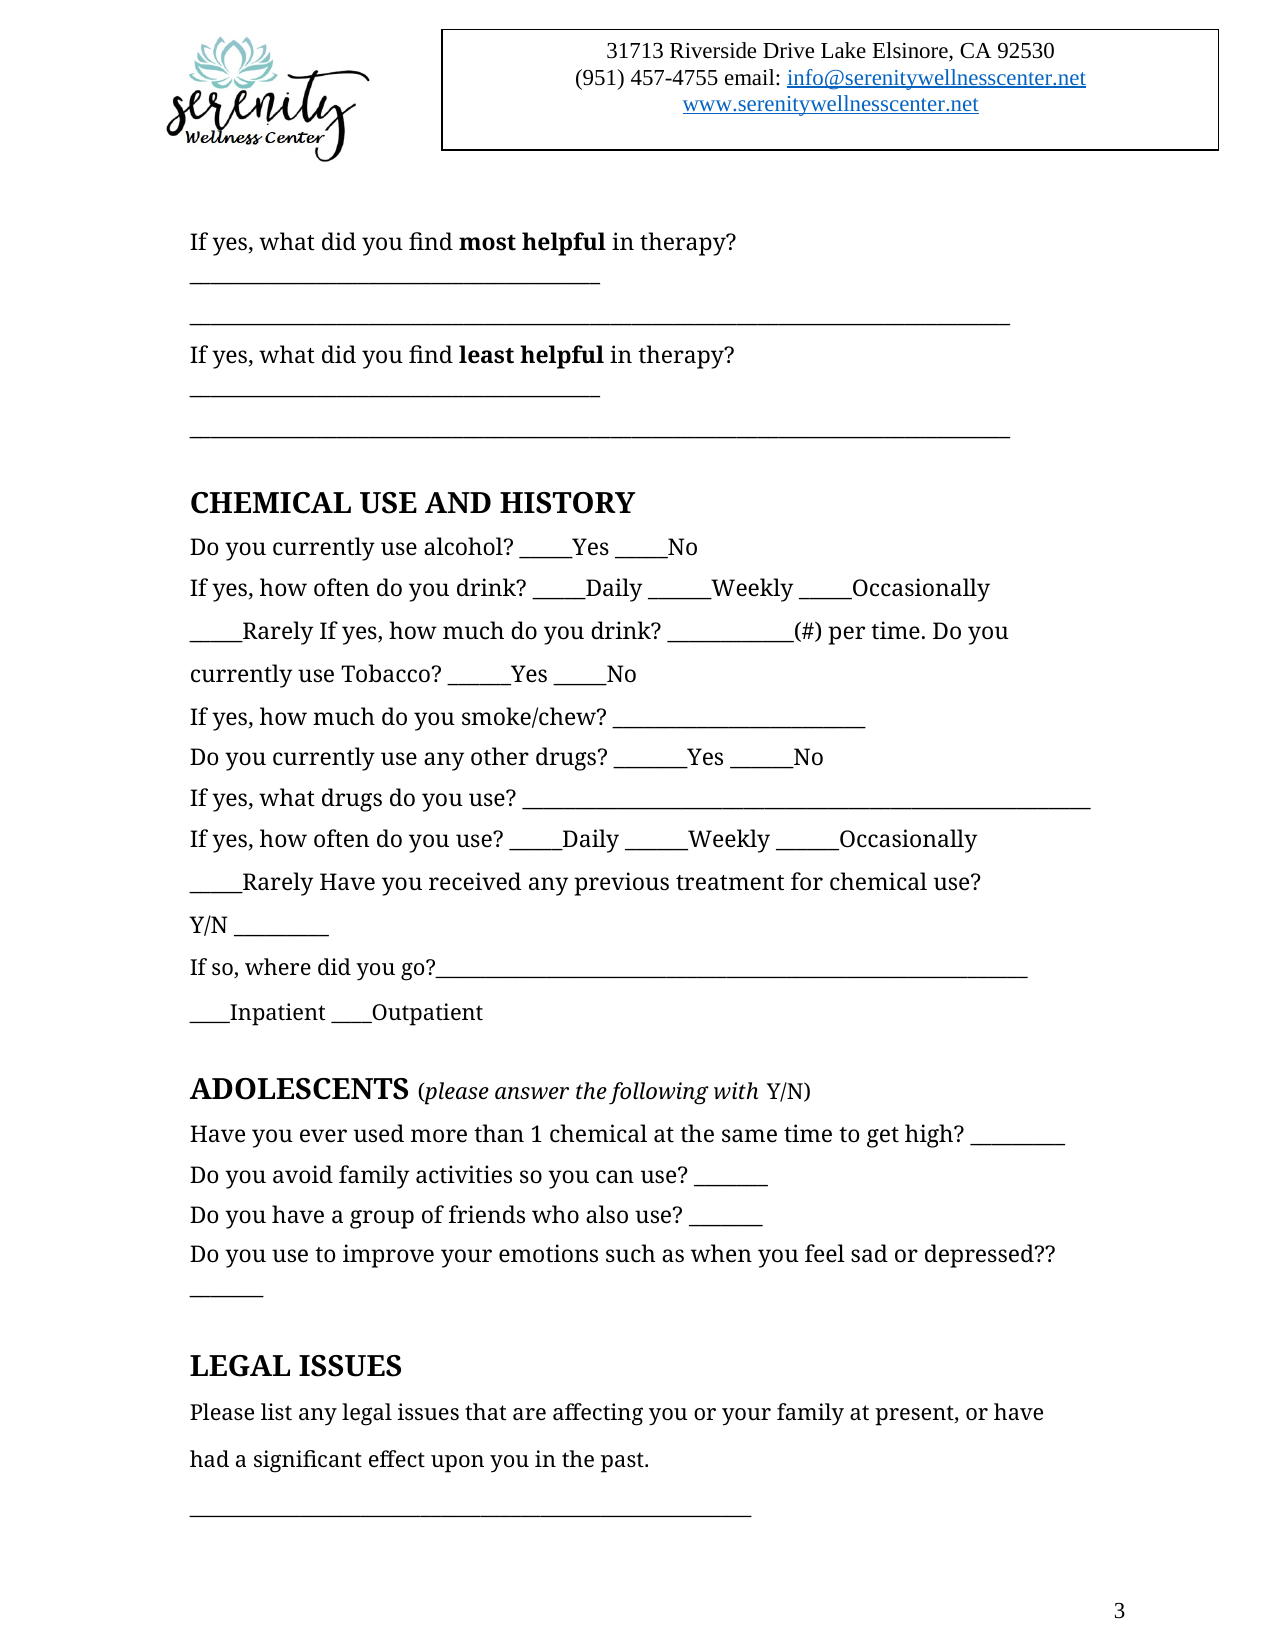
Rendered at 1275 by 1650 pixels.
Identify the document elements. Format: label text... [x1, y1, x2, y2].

text LEGAL ISSUES [189, 1345, 1125, 1385]
text If yes, how often do you drink? _____Daily ______Weekly _____Occasionally _____Rarely If yes, how much do you drink? ____________(#) per time. Do you currently use Tobacco? ______Yes _____No [189, 572, 1012, 689]
text If yes, what did you find most helpful in therapy? _______________________________________ [189, 226, 1125, 288]
text CHEMICAL USE AND HISTORY [189, 482, 1125, 522]
text ADOLESCENTS (please answer the following with Y/N) [189, 1068, 1125, 1108]
text If so, where did you go?___________________________________________________________ ____Inpatient ____Outpatient [189, 952, 1079, 1026]
text If yes, how often do you use? _____Daily ______Weekly ______Occasionally _____Rarely Have you received any previous treatment for chemical use? Y/N _________ [189, 823, 1006, 940]
text If yes, how much do you smoke/chew? ________________________ [189, 701, 1125, 732]
text ______________________________________________________________________________ [189, 411, 1125, 442]
text Please list any legal issues that are affecting you or your family at present, or have had a significant effect upon you in the past. ________________________________________________________ [189, 1397, 1079, 1521]
text If yes, what drugs do you use? ______________________________________________________ [189, 782, 1125, 813]
text Do you avoid family activities so you can use? _______ [189, 1158, 1125, 1190]
text Have you ever used more than 1 chemical at the same time to get high? _________ [189, 1118, 1125, 1149]
text ______________________________________________________________________________ [189, 298, 1125, 329]
text Do you currently use alcohol? _____Yes _____No [189, 531, 1125, 562]
text Do you currently use any other drugs? _______Yes ______No [189, 741, 1125, 773]
text Do you have a group of friends who also use? _______ [189, 1199, 1125, 1231]
picture [150, 0, 386, 189]
text If yes, what did you find least helpful in therapy? _______________________________________ [189, 339, 1125, 401]
text Do you use to improve your emotions such as when you feel sad or depressed?? _______ [189, 1238, 1125, 1301]
